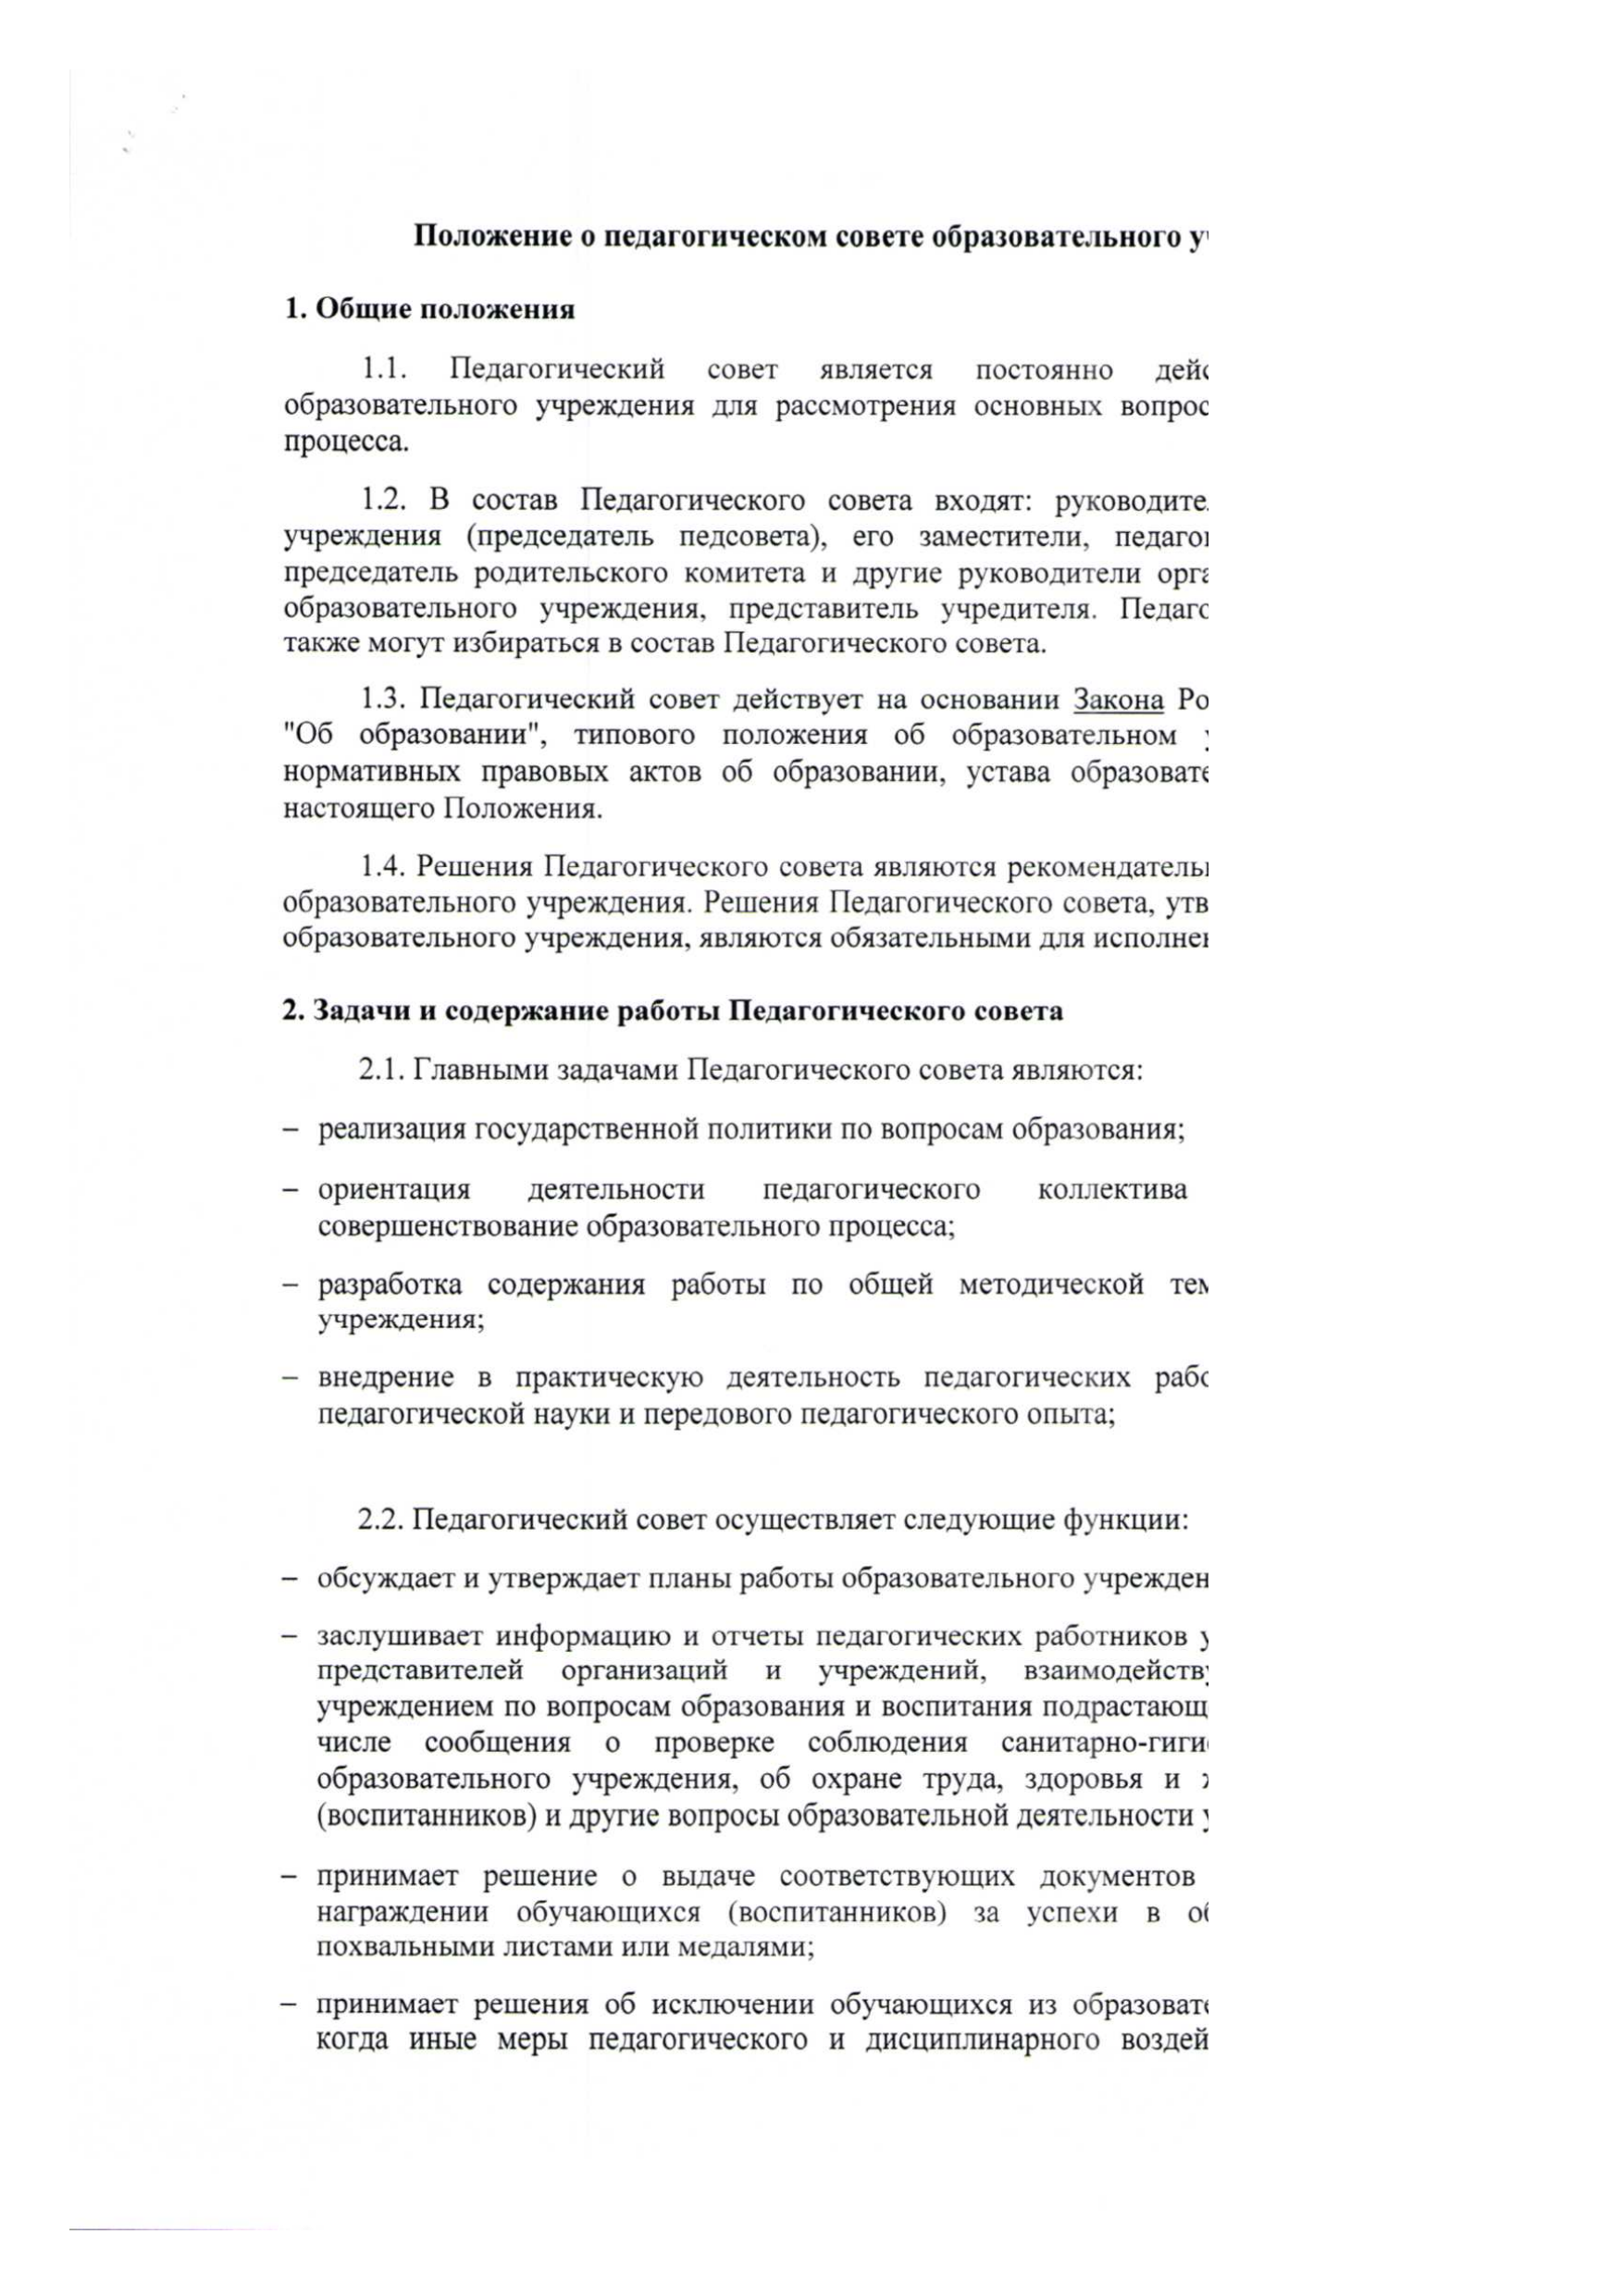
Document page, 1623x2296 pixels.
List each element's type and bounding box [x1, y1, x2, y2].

picture [69, 69, 1209, 2230]
